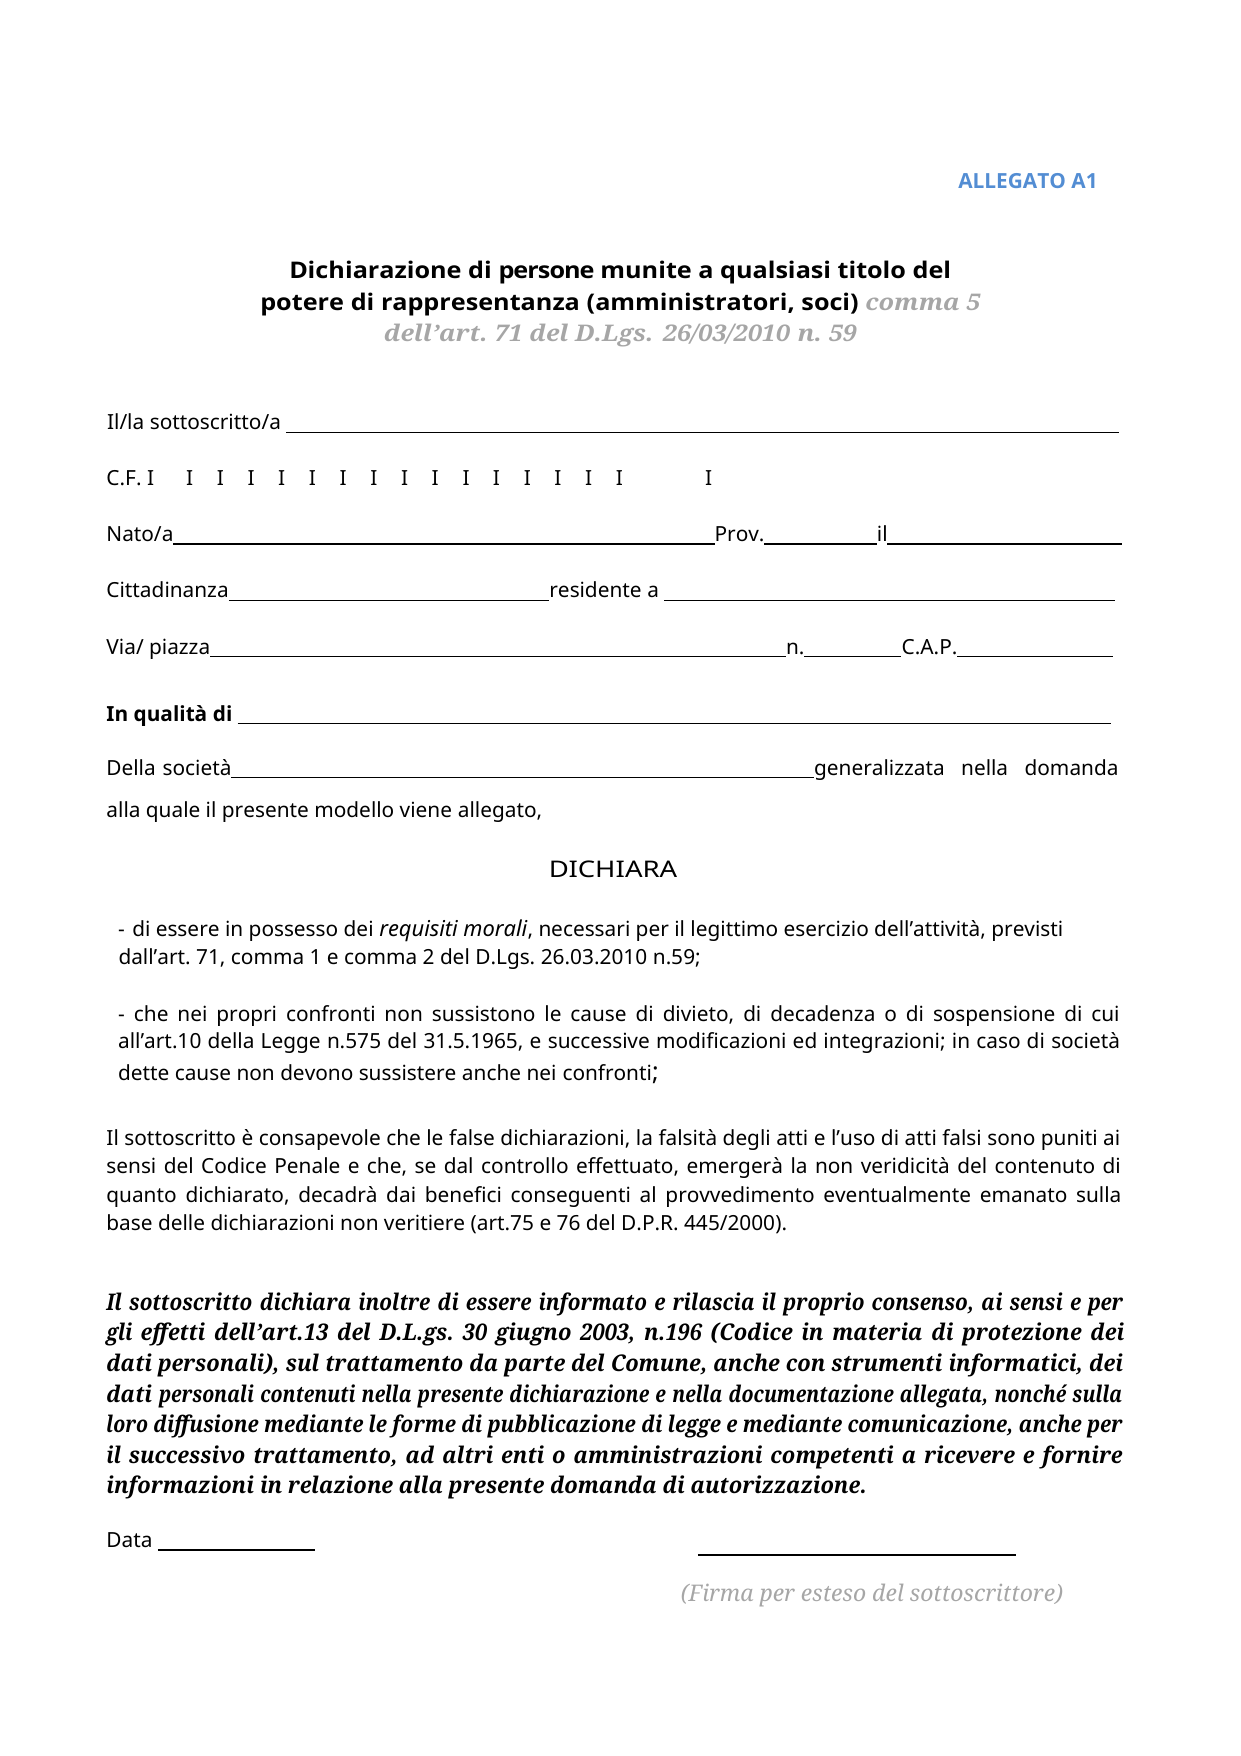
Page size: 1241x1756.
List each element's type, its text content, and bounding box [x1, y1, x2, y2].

subtitle In qualità di [106, 699, 1146, 727]
text C.F. I I I I I I I I I I I I I I I I I [106, 463, 1146, 491]
text Dichiarazione di persone munite a qualsiasi titolo del potere di rappresentanza (amministratori, soci) comma 5 dell’art. 71 del D.Lgs. 26/03/2010 n. 59 [260, 254, 980, 348]
subtitle ALLEGATO A1 [958, 166, 1146, 194]
text Della società generalizzata nella domanda alla quale il presente modello viene allegato, [106, 753, 1118, 824]
list di essere in possesso dei requisiti morali, necessari per il legittimo esercizio dell’attività, previsti dall’art. 71, comma 1 e comma 2 del D.Lgs. 26.03.2010 n.59; [118, 913, 1065, 971]
text Il sottoscritto dichiara inoltre di essere informato e rilascia il proprio consenso, ai sensi e per gli effetti dell’art.13 del D.L.gs. 30 giugno 2003, n.196 (Codice in materia di protezione dei dati personali), sul trattamento da parte del Comune, anche con strumenti informatici, dei dati personali contenuti nella presente dichiarazione e nella documentazione allegata, nonché sulla loro diffusione mediante le forme di pubblicazione di legge e mediante comunicazione, anche per il successivo trattamento, ad altri enti o amministrazioni competenti a ricevere e fornire informazioni in relazione alla presente domanda di autorizzazione. [106, 1286, 1124, 1501]
text Il sottoscritto è consapevole che le false dichiarazioni, la falsità degli atti e l’uso di atti falsi sono puniti ai sensi del Codice Penale e che, se dal controllo effettuato, emergerà la non veridicità del contenuto di quanto dichiarato, decadrà dai benefici conseguenti al provvedimento eventualmente emanato sulla base delle dichiarazioni non veritiere (art.75 e 76 del D.P.R. 445/2000). [106, 1123, 1122, 1237]
list che nei propri confronti non sussistono le cause di divieto, di decadenza o di sospensione di cui all’art.10 della Legge n.575 del 31.5.1965, e successive modificazioni ed integrazioni; in caso di società dette cause non devono sussistere anche nei confronti; [118, 999, 1122, 1088]
text Il/la sottoscritto/a [96, 407, 1130, 436]
text Nato/a Prov. il Cittadinanza residente a [106, 519, 1123, 604]
text Via/ piazza n. C.A.P. [106, 632, 1146, 660]
text (Firma per esteso del sottoscrittore) [681, 1576, 1146, 1608]
text Data [106, 1525, 1146, 1553]
subtitle DICHIARA [548, 853, 1146, 884]
